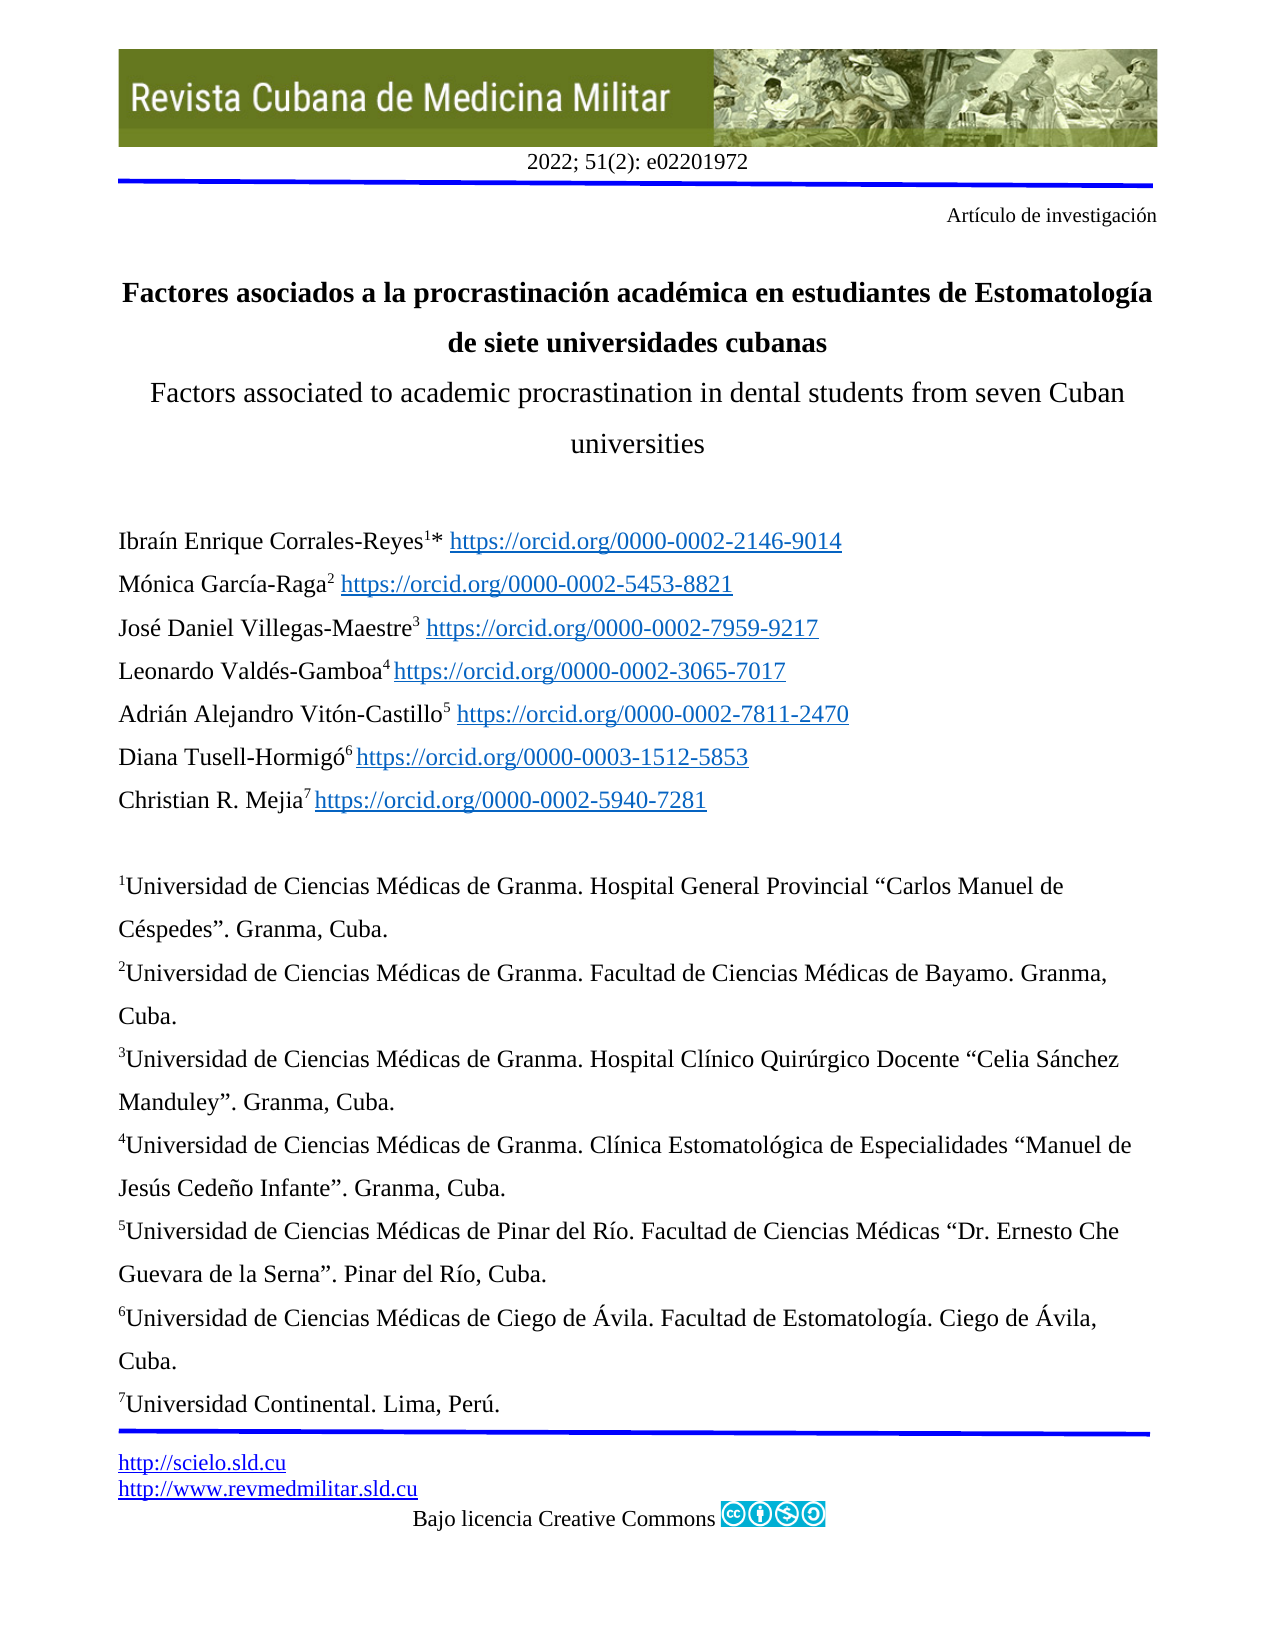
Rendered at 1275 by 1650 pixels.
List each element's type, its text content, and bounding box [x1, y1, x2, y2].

text 2Universidad de Ciencias Médicas de Granma. Facultad de Ciencias Médicas de Bayamo. Granma, Cuba. [118, 958, 1157, 1029]
text Leonardo Valdés-Gamboa4 https://orcid.org/0000-0002-3065-7017 [118, 656, 1157, 684]
text Artículo de investigación [118, 203, 1157, 227]
text 3Universidad de Ciencias Médicas de Granma. Hospital Clínico Quirúrgico Docente “Celia Sánchez Manduley”. Granma, Cuba. [118, 1044, 1157, 1116]
text Mónica García-Raga2 https://orcid.org/0000-0002-5453-8821 [118, 569, 1157, 598]
text Christian R. Mejia7 https://orcid.org/0000-0002-5940-7281 [118, 785, 1157, 814]
picture [118, 49, 1158, 147]
text 6Universidad de Ciencias Médicas de Ciego de Ávila. Facultad de Estomatología. Ciego de Ávila, Cuba. [118, 1303, 1157, 1374]
text Factores asociados a la procrastinación académica en estudiantes de Estomatología de siete universidades cubanas [118, 275, 1157, 359]
text Factors associated to academic procrastination in dental students from seven Cuban universities [118, 376, 1157, 459]
text Adrián Alejandro Vitón-Castillo5 https://orcid.org/0000-0002-7811-2470 [118, 699, 1157, 728]
text 4Universidad de Ciencias Médicas de Granma. Clínica Estomatológica de Especialidades “Manuel de Jesús Cedeño Infante”. Granma, Cuba. [118, 1130, 1157, 1202]
text 1Universidad de Ciencias Médicas de Granma. Hospital General Provincial “Carlos Manuel de Céspedes”. Granma, Cuba. [118, 871, 1157, 943]
text José Daniel Villegas-Maestre3 https://orcid.org/0000-0002-7959-9217 [118, 613, 1157, 641]
text 7Universidad Continental. Lima, Perú. [118, 1389, 1157, 1418]
text Diana Tusell-Hormigó6 https://orcid.org/0000-0003-1512-5853 [118, 742, 1157, 771]
text Ibraín Enrique Corrales-Reyes1* https://orcid.org/0000-0002-2146-9014 [118, 526, 1157, 555]
text 5Universidad de Ciencias Médicas de Pinar del Río. Facultad de Ciencias Médicas “Dr. Ernesto Che Guevara de la Serna”. Pinar del Río, Cuba. [118, 1216, 1157, 1288]
picture [720, 1501, 826, 1527]
